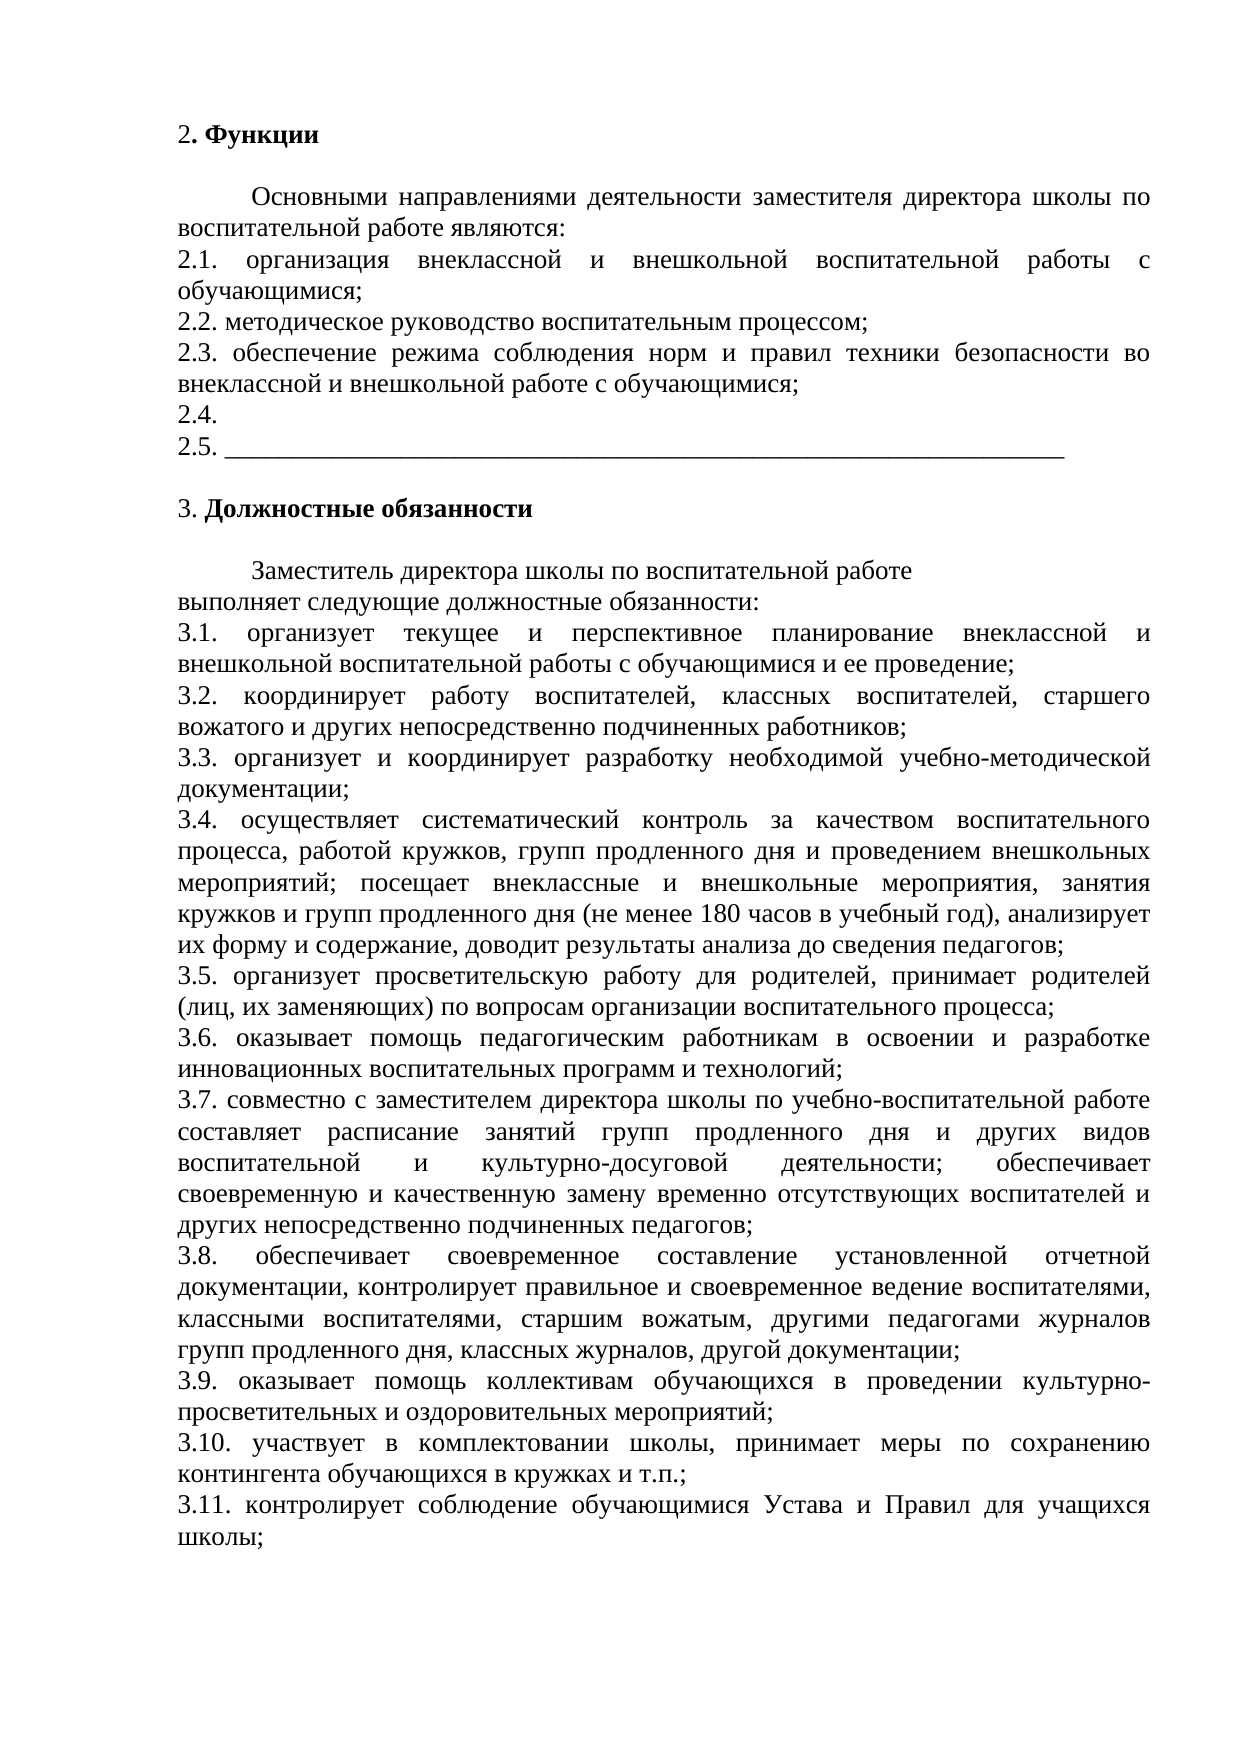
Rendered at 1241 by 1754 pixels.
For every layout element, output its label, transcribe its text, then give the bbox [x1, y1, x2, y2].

text 3.7. совместно с заместителем директора школы по учебно-воспитательной работе составляет расписание занятий групп продленного дня и других видов воспитательной и культурно-досуговой деятельности; обеспечивает своевременную и качественную замену временно отсутствующих воспитателей и других непосредственно подчиненных педагогов; [177, 1084, 1152, 1239]
text 3.11. контролирует соблюдение обучающимися Устава и Правил для учащихся школы; [177, 1488, 1152, 1551]
text 3.9. оказывает помощь коллективам обучающихся в проведении культурно-просветительных и оздоровительных мероприятий; [177, 1364, 1152, 1426]
text 3.3. организует и координирует разработку необходимой учебно-методической документации; [177, 741, 1152, 803]
text 3.10. участвует в комплектовании школы, принимает меры по сохранению контингента обучающихся в кружках и т.п.; [177, 1426, 1152, 1488]
text 3.6. оказывает помощь педагогическим работникам в освоении и разработке инновационных воспитательных программ и технологий; [177, 1021, 1152, 1084]
text 2.4. [177, 398, 1152, 429]
text Заместитель директора школы по воспитательной работе [177, 554, 1152, 585]
text 3.2. координирует работу воспитателей, классных воспитателей, старшего вожатого и других непосредственно подчиненных работников; [177, 679, 1152, 741]
text 2.5. ______________________________________________________________ [177, 429, 1152, 461]
text 2.1. организация внеклассной и внешкольной воспитательной работы с обучающимися; [177, 243, 1152, 305]
text 2.2. методическое руководство воспитательным процессом; [177, 305, 1152, 336]
text 3. Должностные обязанности [177, 492, 1152, 523]
text 3.1. организует текущее и перспективное планирование внеклассной и внешкольной воспитательной работы с обучающимися и ее проведение; [177, 616, 1152, 679]
text Основными направлениями деятельности заместителя директора школы по воспитательной работе являются: [177, 180, 1152, 243]
text 2.3. обеспечение режима соблюдения норм и правил техники безопасности во внеклассной и внешкольной работе с обучающимися; [177, 336, 1152, 398]
text 2. Функции [177, 118, 1152, 149]
text 3.5. организует просветительскую работу для родителей, принимает родителей (лиц, их заменяющих) по вопросам организации воспитательного процесса; [177, 959, 1152, 1021]
text выполняет следующие должностные обязанности: [177, 585, 1152, 616]
text 3.8. обеспечивает своевременное составление установленной отчетной документации, контролирует правильное и своевременное ведение воспитателями, классными воспитателями, старшим вожатым, другими педагогами журналов групп продленного дня, классных журналов, другой документации; [177, 1239, 1152, 1364]
text 3.4. осуществляет систематический контроль за качеством воспитательного процесса, работой кружков, групп продленного дня и проведением внешкольных мероприятий; посещает внеклассные и внешкольные мероприятия, занятия кружков и групп продленного дня (не менее 180 часов в учебный год), анализирует их форму и содержание, доводит результаты анализа до сведения педагогов; [177, 803, 1152, 959]
